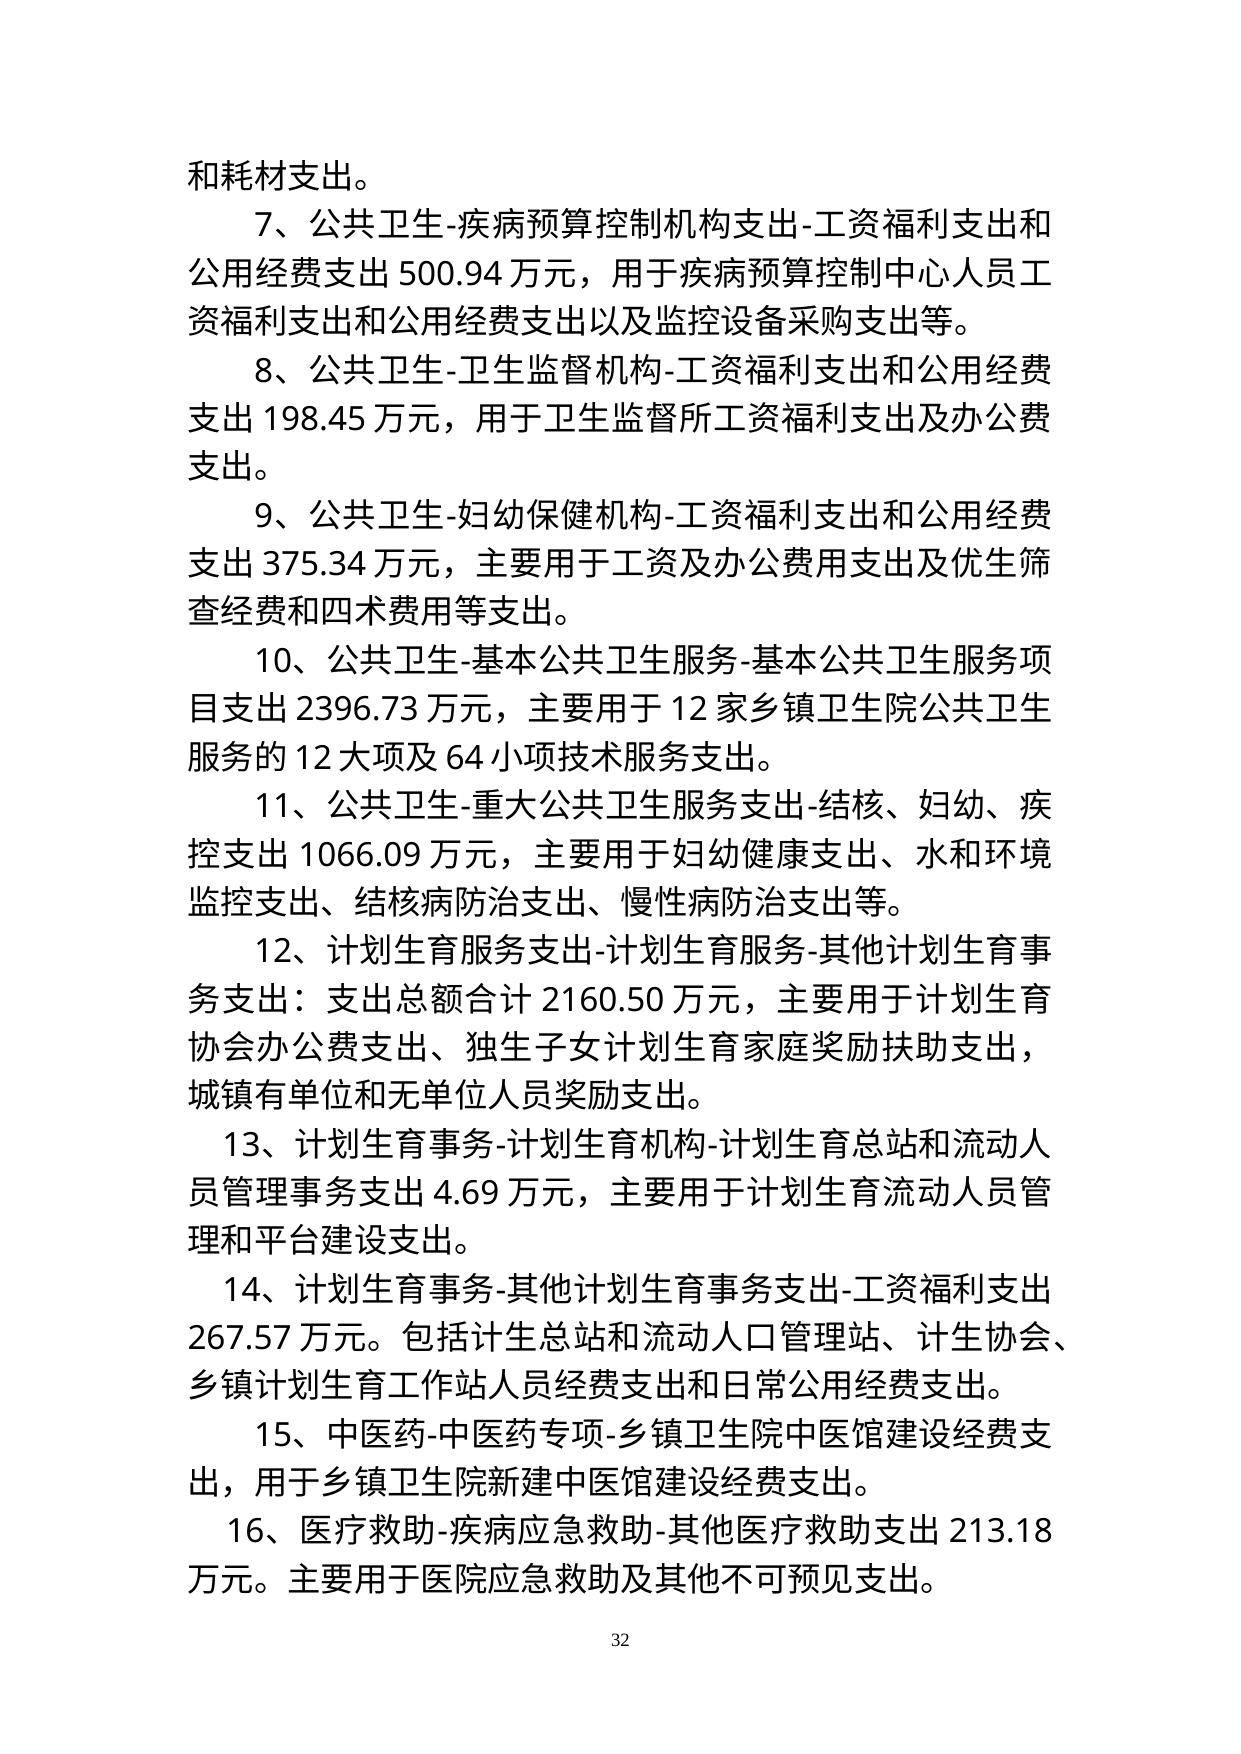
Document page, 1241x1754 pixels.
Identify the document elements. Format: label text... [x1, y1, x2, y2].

text 7、公共卫生-疾病预算控制机构支出-工资福利支出和公用经费支出500.94万元，用于疾病预算控制中心人员工资福利支出和公用经费支出以及监控设备采购支出等。 [187, 198, 1053, 343]
text 12、计划生育服务支出-计划生育服务-其他计划生育事务支出：支出总额合计2160.50万元，主要用于计划生育协会办公费支出、独生子女计划生育家庭奖励扶助支出，城镇有单位和无单位人员奖励支出。 [187, 924, 1053, 1117]
text 8、公共卫生-卫生监督机构-工资福利支出和公用经费支出198.45万元，用于卫生监督所工资福利支出及办公费支出。 [187, 343, 1053, 488]
text 16、医疗救助-疾病应急救助-其他医疗救助支出213.18万元。主要用于医院应急救助及其他不可预见支出。 [187, 1504, 1053, 1601]
text 10、公共卫生-基本公共卫生服务-基本公共卫生服务项目支出2396.73万元，主要用于12家乡镇卫生院公共卫生服务的12大项及64小项技术服务支出。 [187, 633, 1053, 779]
text 15、中医药-中医药专项-乡镇卫生院中医馆建设经费支出，用于乡镇卫生院新建中医馆建设经费支出。 [187, 1407, 1053, 1504]
text 11、公共卫生-重大公共卫生服务支出-结核、妇幼、疾控支出1066.09万元，主要用于妇幼健康支出、水和环境监控支出、结核病防治支出、慢性病防治支出等。 [187, 779, 1053, 924]
text 9、公共卫生-妇幼保健机构-工资福利支出和公用经费支出375.34万元，主要用于工资及办公费用支出及优生筛查经费和四术费用等支出。 [187, 488, 1053, 633]
text 13、计划生育事务-计划生育机构-计划生育总站和流动人员管理事务支出4.69万元，主要用于计划生育流动人员管理和平台建设支出。 [187, 1117, 1053, 1262]
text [187, 150, 1053, 198]
text 14、计划生育事务-其他计划生育事务支出-工资福利支出267.57万元。包括计生总站和流动人口管理站、计生协会、乡镇计划生育工作站人员经费支出和日常公用经费支出。 [187, 1262, 1053, 1407]
